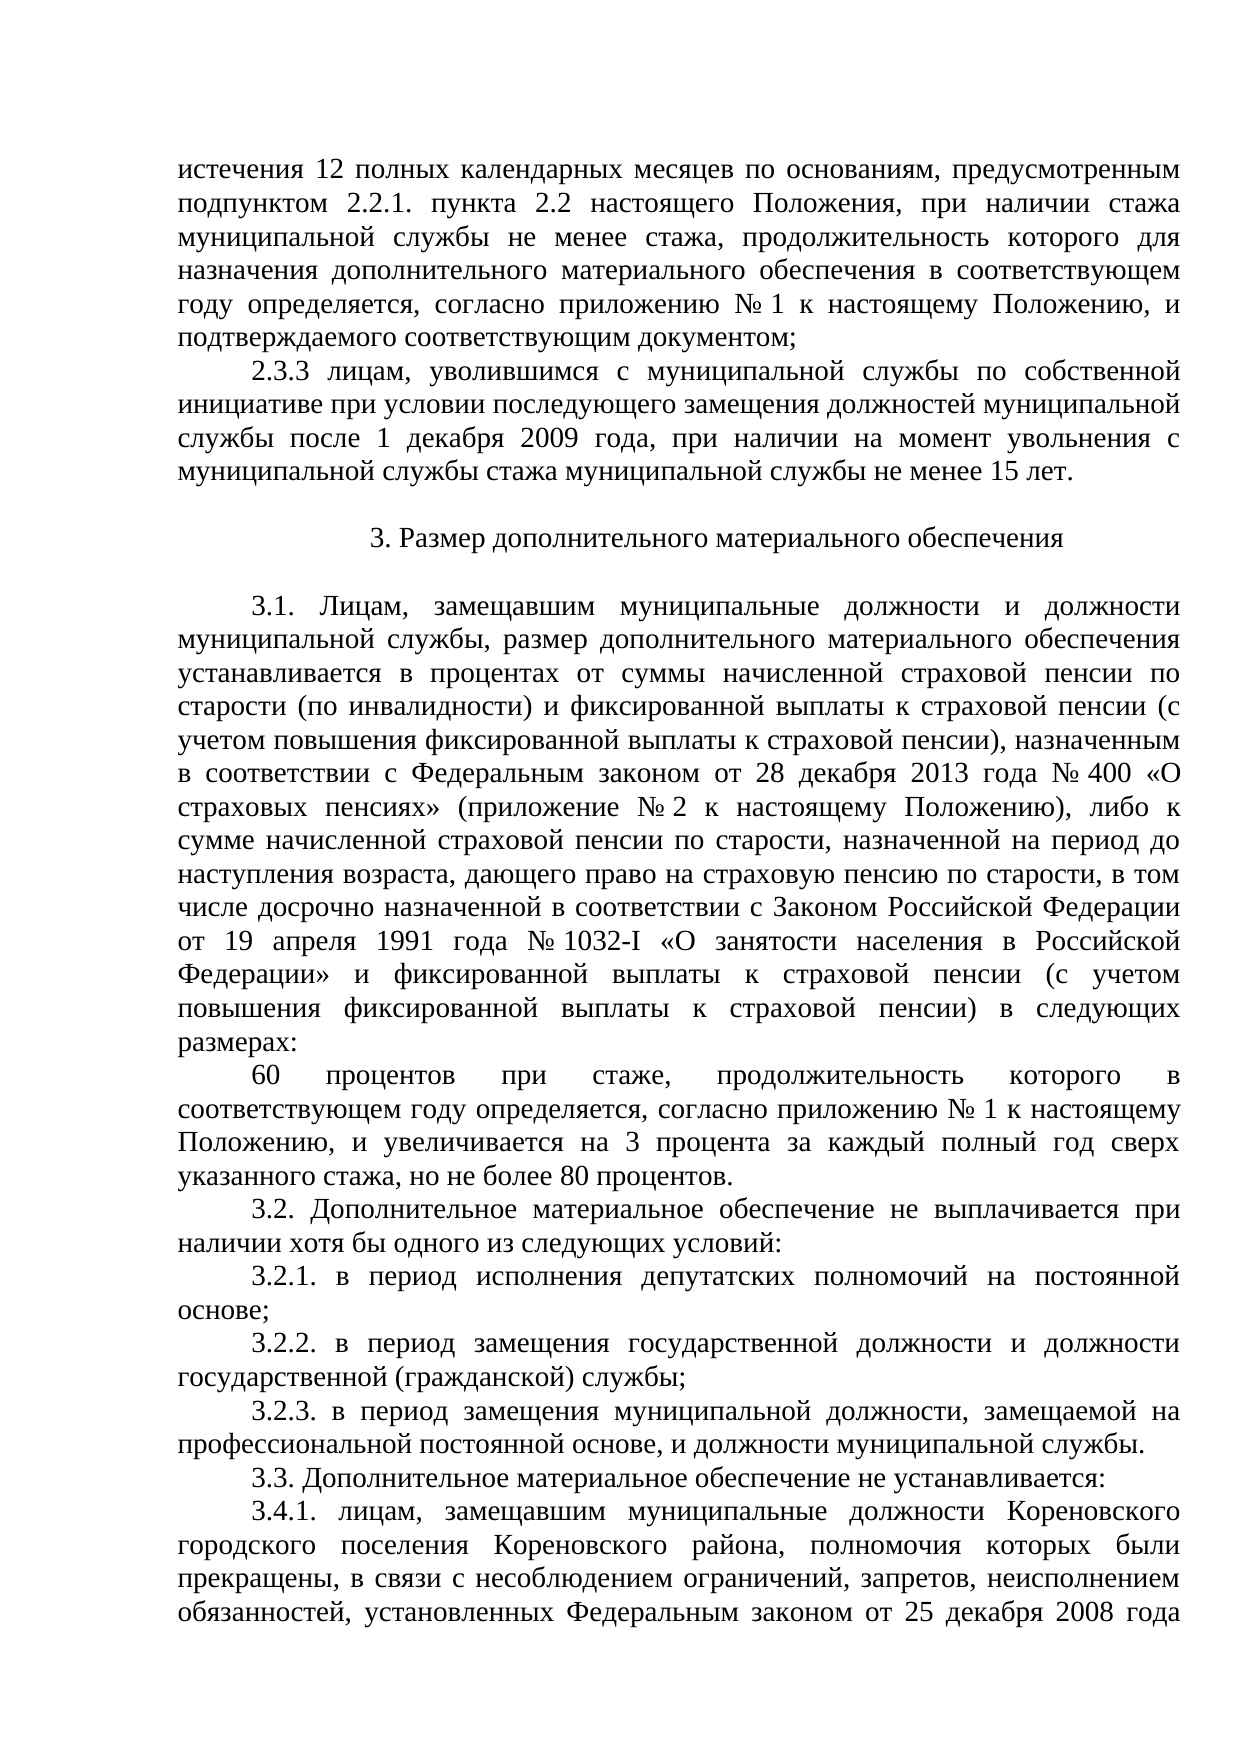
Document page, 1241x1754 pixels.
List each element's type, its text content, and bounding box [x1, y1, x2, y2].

text 3.1. Лицам, замещавшим муниципальные должности и должности муниципальной службы, размер дополнительного материального обеспечения устанавливается в процентах от суммы начисленной страховой пенсии по старости (по инвалидности) и фиксированной выплаты к страховой пенсии (с учетом повышения фиксированной выплаты к страховой пенсии), назначенным в соответствии с Федеральным законом от 28 декабря 2013 года № 400 «О страховых пенсиях» (приложение № 2 к настоящему Положению), либо к сумме начисленной страховой пенсии по старости, назначенной на период до наступления возраста, дающего право на страховую пенсию по старости, в том числе досрочно назначенной в соответствии с Законом Российской Федерации от 19 апреля 1991 года № 1032-I «О занятости населения в Российской Федерации» и фиксированной выплаты к страховой пенсии (с учетом повышения фиксированной выплаты к страховой пенсии) в следующих размерах: [177, 588, 1181, 1057]
text 2.3.3 лицам, уволившимся с муниципальной службы по собственной инициативе при условии последующего замещения должностей муниципальной службы после 1 декабря 2009 года, при наличии на момент увольнения с муниципальной службы стажа муниципальной службы не менее 15 лет. [177, 353, 1181, 487]
text 3.2.2. в период замещения государственной должности и должности государственной (гражданской) службы; [177, 1326, 1181, 1393]
text 3.2. Дополнительное материальное обеспечение не выплачивается при наличии хотя бы одного из следующих условий: [177, 1191, 1181, 1258]
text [177, 1493, 1181, 1627]
text 3.2.3. в период замещения муниципальной должности, замещаемой на профессиональной постоянной основе, и должности муниципальной службы. [177, 1393, 1181, 1460]
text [177, 152, 1181, 353]
text 3.3. Дополнительное материальное обеспечение не устанавливается: [177, 1460, 1181, 1493]
text 60 процентов при стаже, продолжительность которого в соответствующем году определяется, согласно приложению № 1 к настоящему Положению, и увеличивается на 3 процента за каждый полный год сверх указанного стажа, но не более 80 процентов. [177, 1057, 1181, 1191]
text 3. Размер дополнительного материального обеспечения [252, 521, 1181, 554]
text 3.2.1. в период исполнения депутатских полномочий на постоянной основе; [177, 1258, 1181, 1326]
